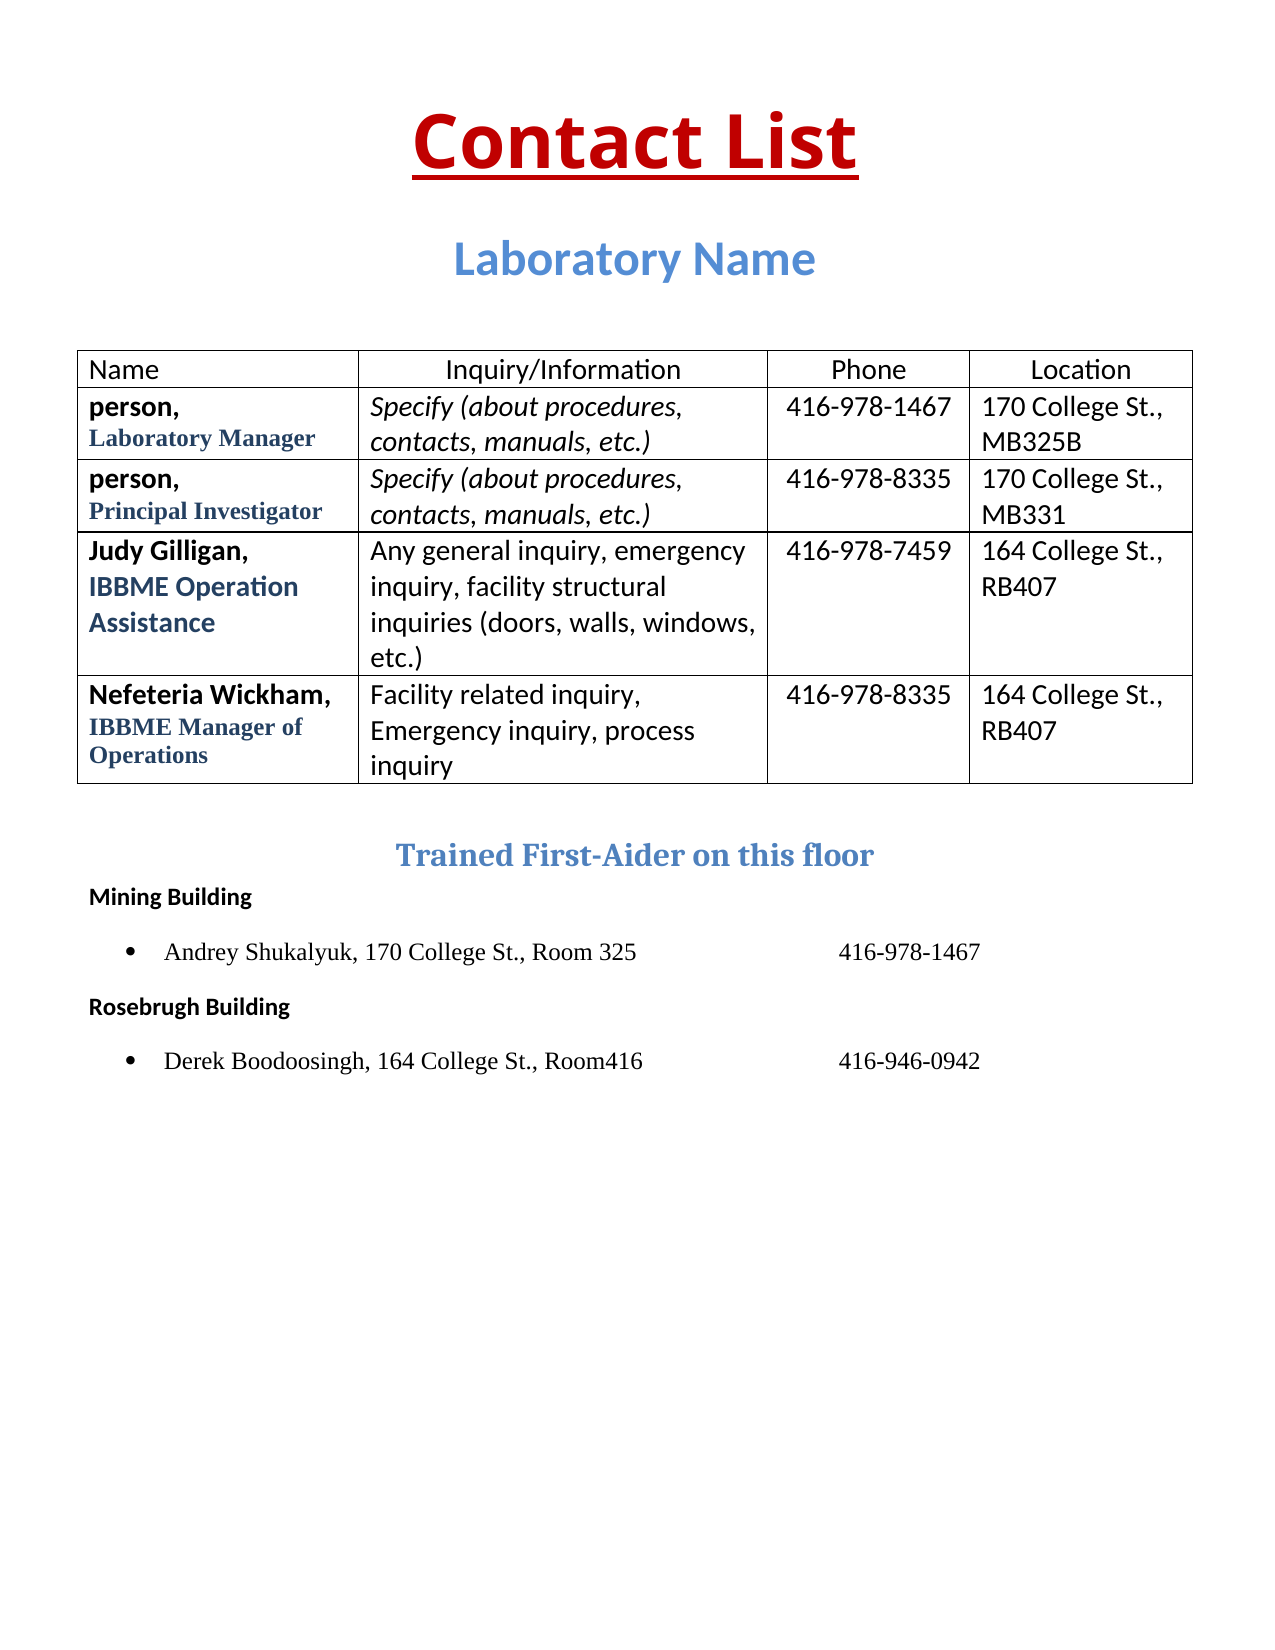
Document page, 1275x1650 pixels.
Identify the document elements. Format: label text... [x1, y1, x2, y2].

table_cell Nefeteria Wickham, IBBME Manager of Operations [78, 676, 358, 783]
table_cell person, Principal Investigator [78, 460, 358, 531]
table_cell 170 College St., MB331 [970, 460, 1192, 531]
table_header Phone [768, 351, 969, 387]
table_cell 164 College St., RB407 [970, 676, 1192, 783]
text Rosebrugh Building [89, 991, 1181, 1021]
table_cell person, Laboratory Manager [78, 388, 358, 459]
table_cell Specify (about procedures, contacts, manuals, etc.) [359, 388, 767, 459]
list Andrey Shukalyuk, 170 College St., Room 325 416-978-1467 [126, 937, 1181, 966]
table_cell 164 College St., RB407 [970, 533, 1192, 675]
table_cell 416-978-1467 [768, 388, 969, 459]
table_cell 416-978-8335 [768, 460, 969, 531]
table_cell Judy Gilligan, IBBME Operation Assistance [78, 533, 358, 675]
table_cell Any general inquiry, emergency inquiry, facility structural inquiries (doors, walls, windows, etc.) [359, 533, 767, 675]
table_cell Specify (about procedures, contacts, manuals, etc.) [359, 460, 767, 531]
subtitle Trained First-Aider on this floor [89, 837, 1181, 875]
table_cell 170 College St., MB325B [970, 388, 1192, 459]
text Mining Building [89, 881, 1181, 911]
table_cell 416-978-8335 [768, 676, 969, 783]
table_header Inquiry/Information [359, 351, 767, 387]
text Contact List [89, 89, 1181, 191]
list Derek Boodoosingh, 164 College St., Room416 416-946-0942 [126, 1046, 1181, 1075]
table_header Name [78, 351, 358, 387]
text Laboratory Name [89, 227, 1181, 288]
table_cell 416-978-7459 [768, 533, 969, 675]
table_header Location [970, 351, 1192, 387]
table_cell Facility related inquiry, Emergency inquiry, process inquiry [359, 676, 767, 783]
